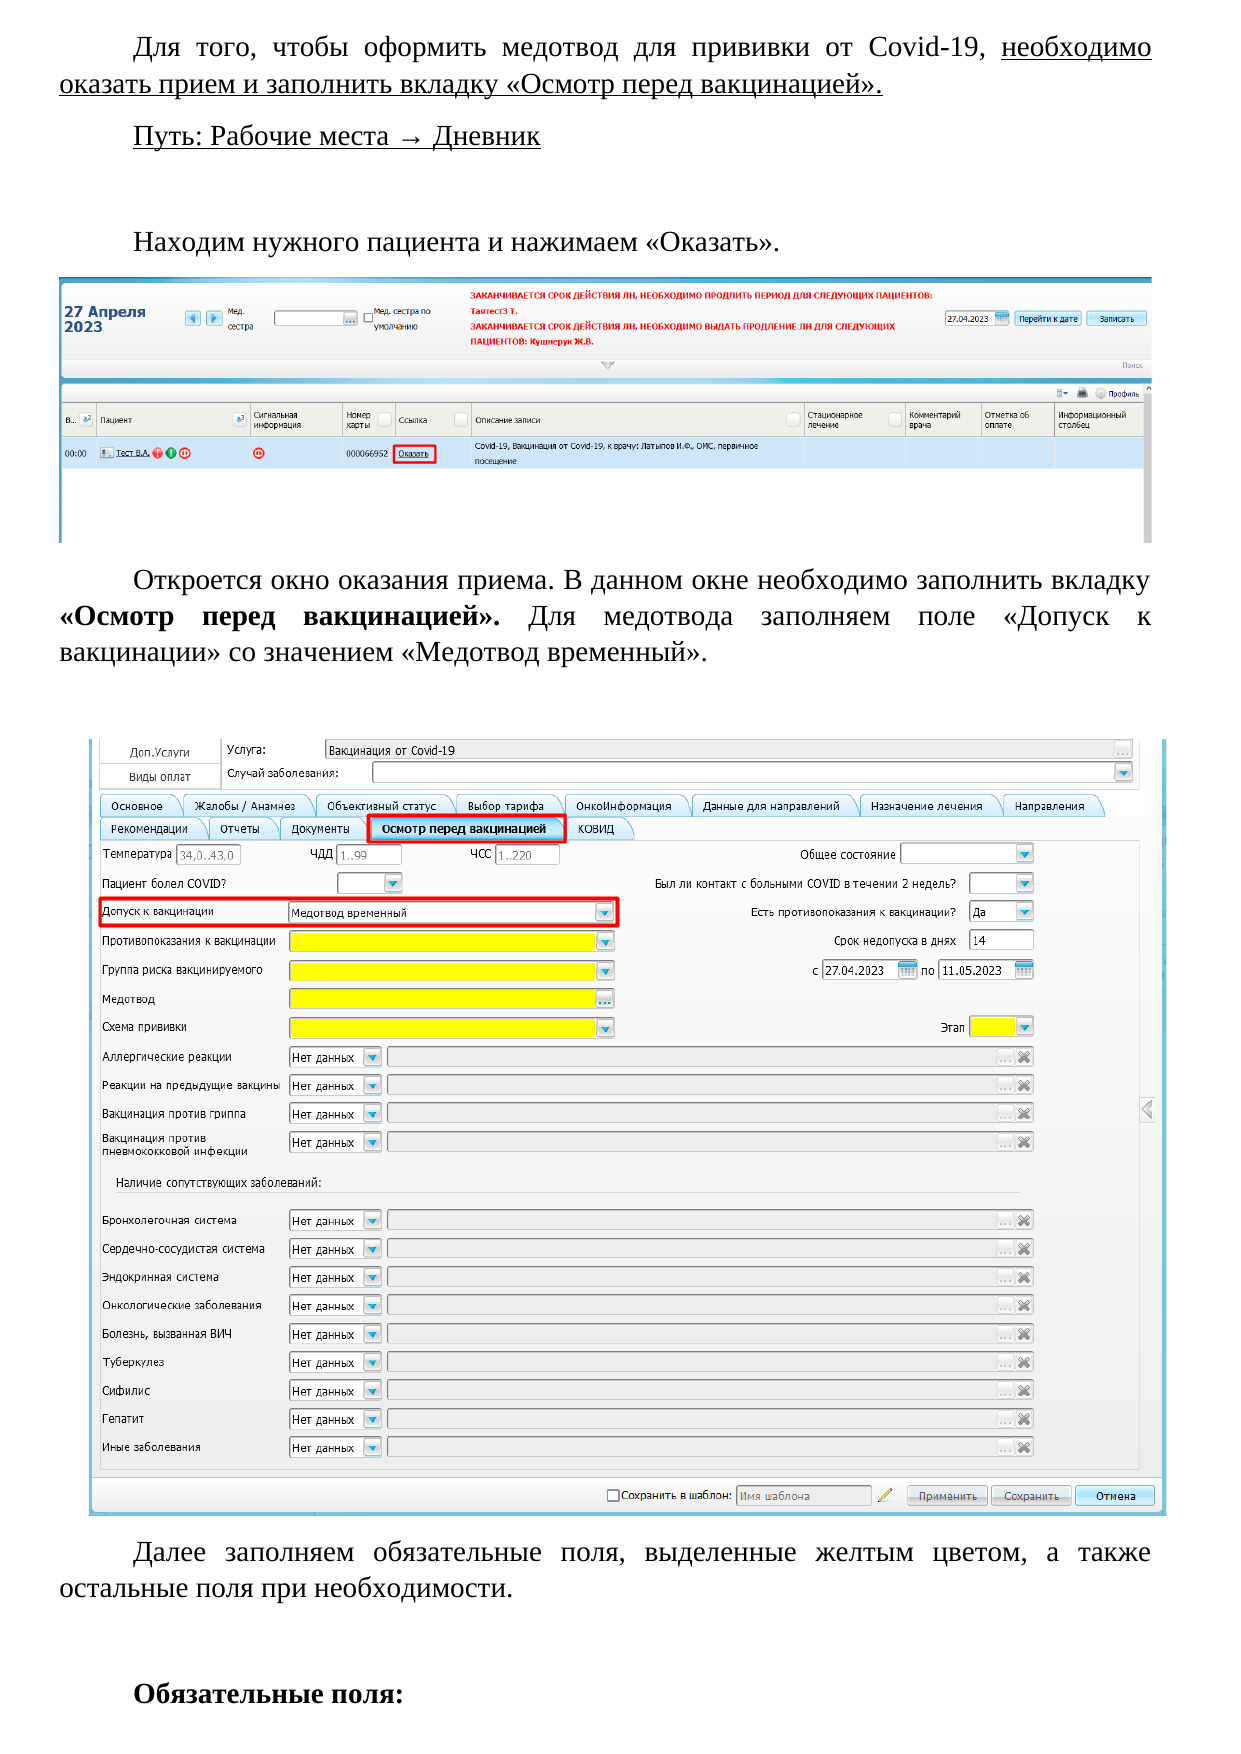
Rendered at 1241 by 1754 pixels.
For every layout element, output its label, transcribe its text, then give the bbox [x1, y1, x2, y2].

picture [88, 739, 1167, 1516]
text Обязательные поля: [133, 1676, 1152, 1709]
text Находим нужного пациента и нажимаем «Оказать». [59, 224, 1152, 258]
picture [59, 277, 1152, 543]
text Откроется окно оказания приема. В данном окне необходимо заполнить вкладку «Осмотр перед вакцинацией». Для медотвода заполняем поле «Допуск к вакцинации» со значением «Медотвод временный». [59, 562, 1152, 668]
text Путь: Рабочие места → Дневник [59, 118, 1152, 152]
text Для того, чтобы оформить медотвод для прививки от Covid-19, необходимо оказать прием и заполнить вкладку «Осмотр перед вакцинацией». [59, 29, 1152, 99]
text Далее заполняем обязательные поля, выделенные желтым цветом, а также остальные поля при необходимости. [59, 1534, 1152, 1604]
